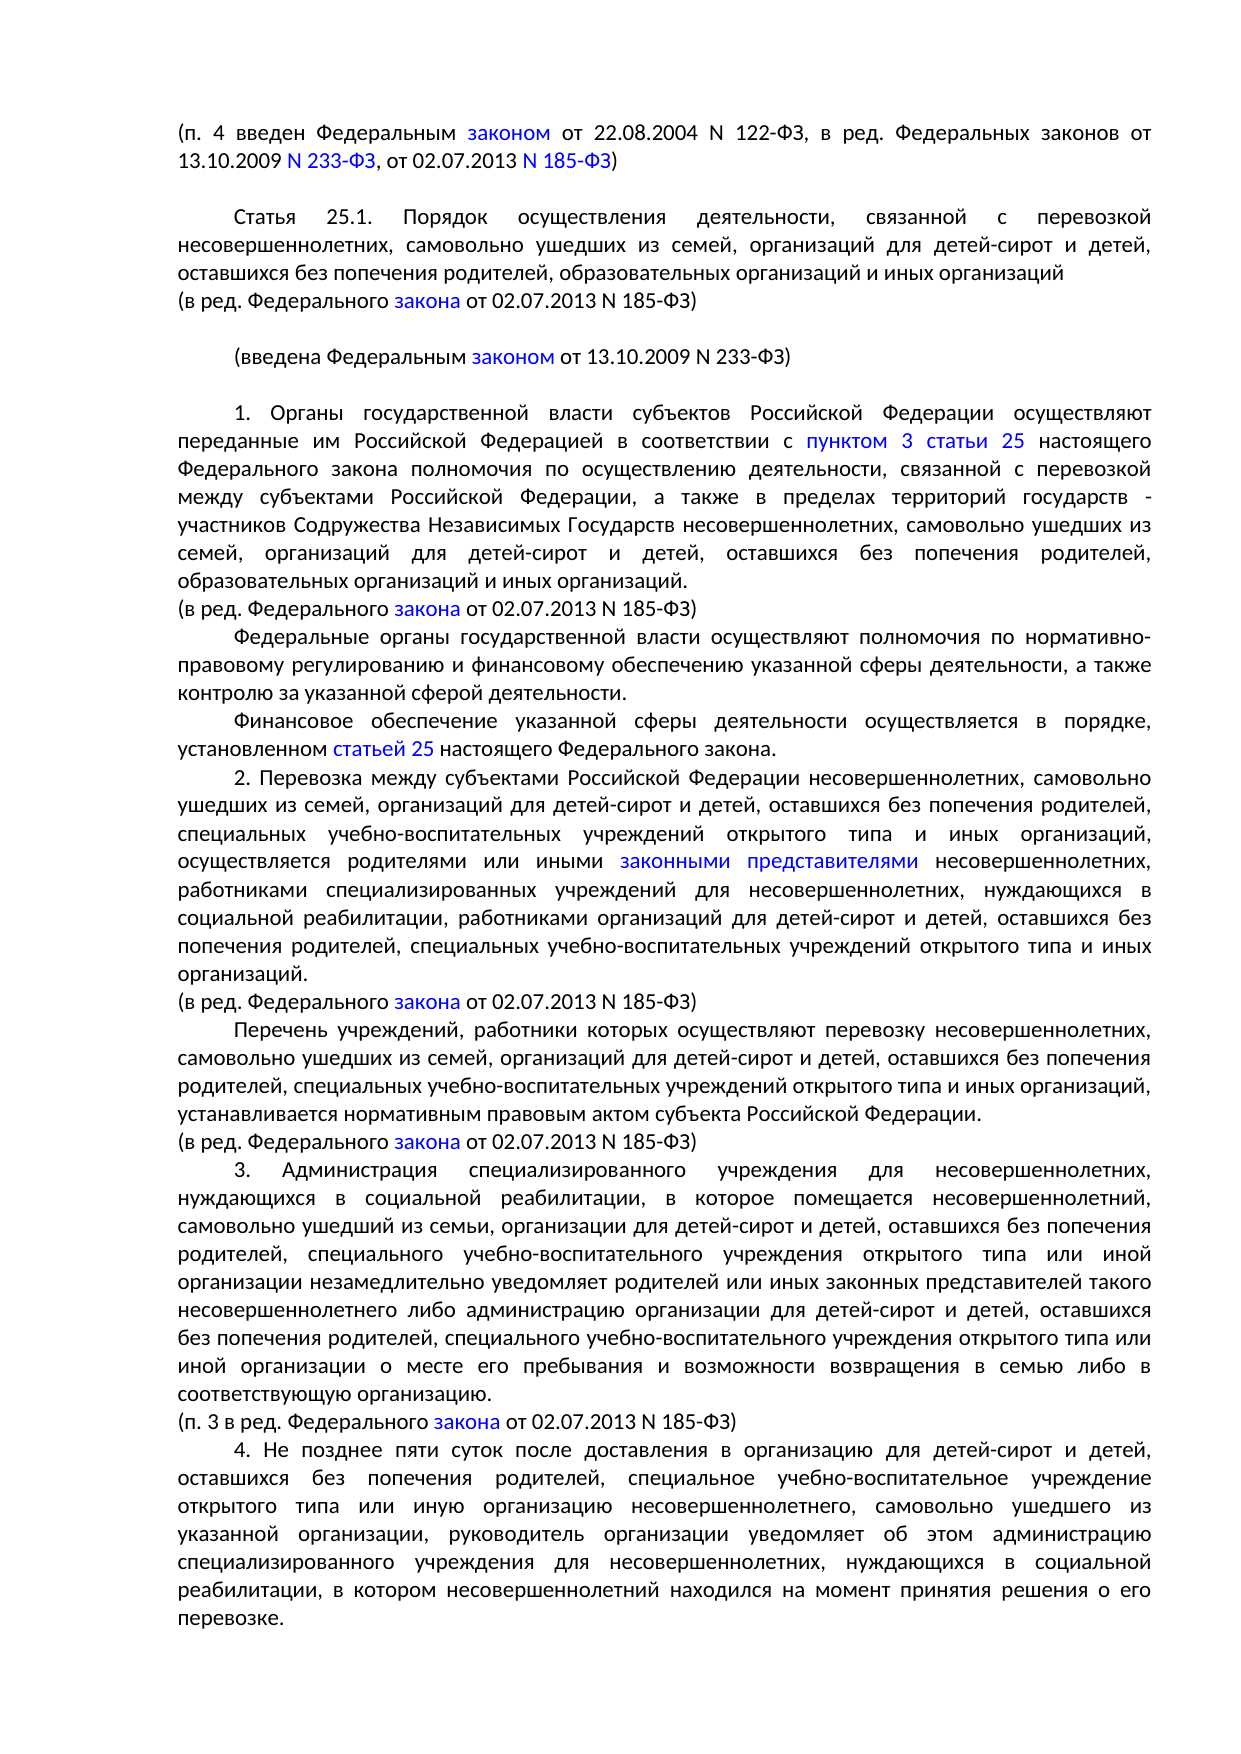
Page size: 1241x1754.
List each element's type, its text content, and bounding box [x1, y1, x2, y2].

text (в ред. Федерального закона от 02.07.2013 N 185-ФЗ) [177, 286, 1152, 314]
text 2. Перевозка между субъектами Российской Федерации несовершеннолетних, самовольно ушедших из семей, организаций для детей-сирот и детей, оставшихся без попечения родителей, специальных учебно-воспитательных учреждений открытого типа и иных организаций, осуществляется родителями или иными законными представителями несовершеннолетних, работниками специализированных учреждений для несовершеннолетних, нуждающихся в социальной реабилитации, работниками организаций для детей-сирот и детей, оставшихся без попечения родителей, специальных учебно-воспитательных учреждений открытого типа и иных организаций. [177, 763, 1152, 987]
text (в ред. Федерального закона от 02.07.2013 N 185-ФЗ) [177, 987, 1152, 1015]
text (в ред. Федерального закона от 02.07.2013 N 185-ФЗ) [177, 1127, 1152, 1155]
text (введена Федеральным законом от 13.10.2009 N 233-ФЗ) [177, 342, 1152, 370]
text 3. Администрация специализированного учреждения для несовершеннолетних, нуждающихся в социальной реабилитации, в которое помещается несовершеннолетний, самовольно ушедший из семьи, организации для детей-сирот и детей, оставшихся без попечения родителей, специального учебно-воспитательного учреждения открытого типа или иной организации незамедлительно уведомляет родителей или иных законных представителей такого несовершеннолетнего либо администрацию организации для детей-сирот и детей, оставшихся без попечения родителей, специального учебно-воспитательного учреждения открытого типа или иной организации о месте его пребывания и возможности возвращения в семью либо в соответствующую организацию. [177, 1155, 1152, 1407]
text 4. Не позднее пяти суток после доставления в организацию для детей-сирот и детей, оставшихся без попечения родителей, специальное учебно-воспитательное учреждение открытого типа или иную организацию несовершеннолетнего, самовольно ушедшего из указанной организации, руководитель организации уведомляет об этом администрацию специализированного учреждения для несовершеннолетних, нуждающихся в социальной реабилитации, в котором несовершеннолетний находился на момент принятия решения о его перевозке. [177, 1435, 1152, 1631]
text Финансовое обеспечение указанной сферы деятельности осуществляется в порядке, установленном статьей 25 настоящего Федерального закона. [177, 707, 1152, 763]
text (п. 4 введен Федеральным законом от 22.08.2004 N 122-ФЗ, в ред. Федеральных законов от 13.10.2009 N 233-ФЗ, от 02.07.2013 N 185-ФЗ) [177, 118, 1152, 174]
text Перечень учреждений, работники которых осуществляют перевозку несовершеннолетних, самовольно ушедших из семей, организаций для детей-сирот и детей, оставшихся без попечения родителей, специальных учебно-воспитательных учреждений открытого типа и иных организаций, устанавливается нормативным правовым актом субъекта Российской Федерации. [177, 1015, 1152, 1127]
text 1. Органы государственной власти субъектов Российской Федерации осуществляют переданные им Российской Федерацией в соответствии с пунктом 3 статьи 25 настоящего Федерального закона полномочия по осуществлению деятельности, связанной с перевозкой между субъектами Российской Федерации, а также в пределах территорий государств - участников Содружества Независимых Государств несовершеннолетних, самовольно ушедших из семей, организаций для детей-сирот и детей, оставшихся без попечения родителей, образовательных организаций и иных организаций. [177, 398, 1152, 594]
text Статья 25.1. Порядок осуществления деятельности, связанной с перевозкой несовершеннолетних, самовольно ушедших из семей, организаций для детей-сирот и детей, оставшихся без попечения родителей, образовательных организаций и иных организаций [177, 202, 1152, 286]
text (в ред. Федерального закона от 02.07.2013 N 185-ФЗ) [177, 594, 1152, 622]
text Федеральные органы государственной власти осуществляют полномочия по нормативно-правовому регулированию и финансовому обеспечению указанной сферы деятельности, а также контролю за указанной сферой деятельности. [177, 622, 1152, 707]
text (п. 3 в ред. Федерального закона от 02.07.2013 N 185-ФЗ) [177, 1407, 1152, 1435]
